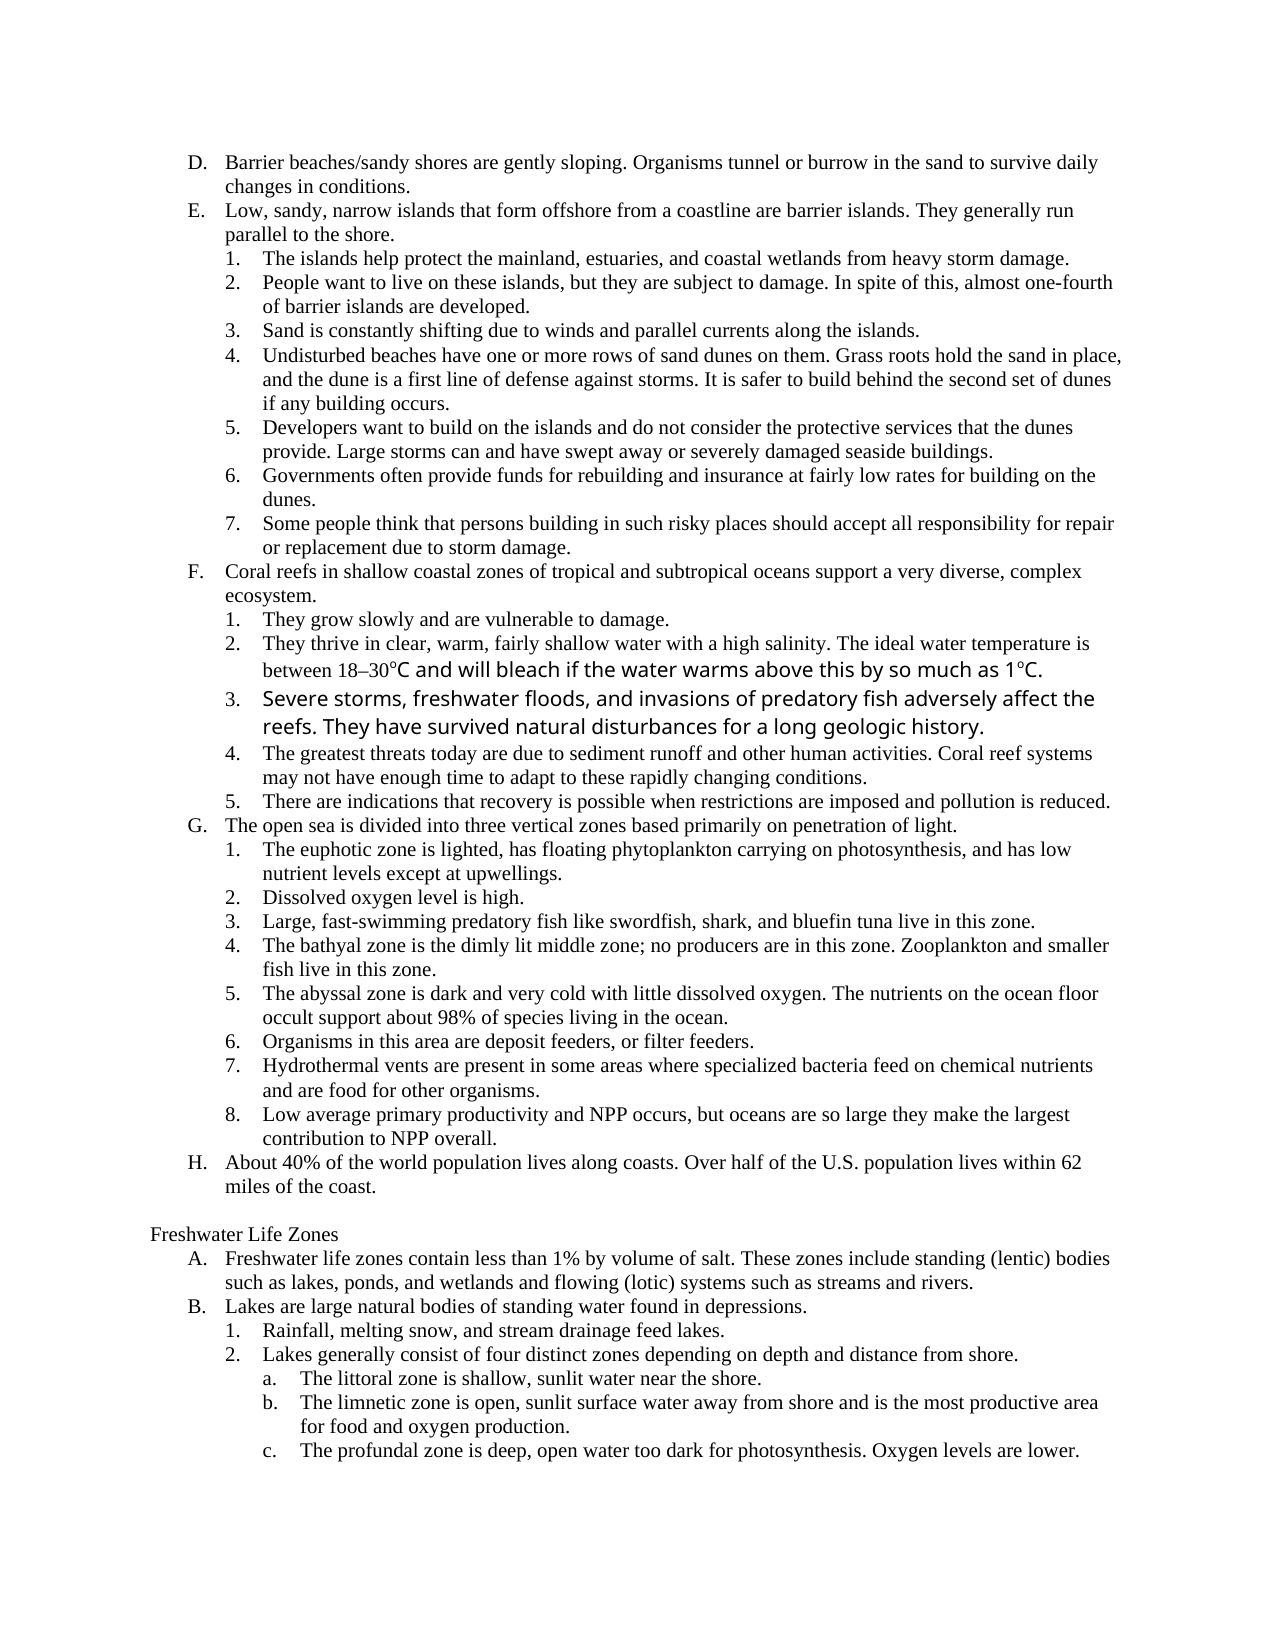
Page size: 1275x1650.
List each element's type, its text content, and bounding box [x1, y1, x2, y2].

list Sand is constantly shifting due to winds and parallel currents along the islands. [225, 318, 1125, 342]
list The abyssal zone is dark and very cold with little dissolved oxygen. The nutrients on the ocean floor occult support about 98% of species living in the ocean. [225, 981, 1125, 1029]
list Low, sandy, narrow islands that form offshore from a coastline are barrier islands. They generally run parallel to the shore. [187, 198, 1125, 246]
list Hydrothermal vents are present in some areas where specialized bacteria feed on chemical nutrients and are food for other organisms. [225, 1053, 1125, 1102]
list Severe storms, freshwater floods, and invasions of predatory fish adversely affect the reefs. They have survived natural disturbances for a long geologic history. [225, 684, 1125, 741]
list About 40% of the world population lives along coasts. Over half of the U.S. population lives within 62 miles of the coast. [187, 1150, 1125, 1198]
list Organisms in this area are deposit feeders, or filter feeders. [225, 1029, 1125, 1053]
list The profundal zone is deep, open water too dark for photosynthesis. Oxygen levels are lower. [262, 1438, 1125, 1462]
list The greatest threats today are due to sediment runoff and other human activities. Coral reef systems may not have enough time to adapt to these rapidly changing conditions. [225, 741, 1125, 789]
list They grow slowly and are vulnerable to damage. [225, 607, 1125, 631]
list The limnetic zone is open, sunlit surface water away from shore and is the most productive area for food and oxygen production. [262, 1390, 1125, 1438]
list Low average primary productivity and NPP occurs, but oceans are so large they make the largest contribution to NPP overall. [225, 1102, 1125, 1150]
list The littoral zone is shallow, sunlit water near the shore. [262, 1366, 1125, 1390]
list Lakes are large natural bodies of standing water found in depressions. [187, 1294, 1125, 1318]
list Some people think that persons building in such risky places should accept all responsibility for repair or replacement due to storm damage. [225, 511, 1125, 559]
list The bathyal zone is the dimly lit middle zone; no producers are in this zone. Zooplankton and smaller fish live in this zone. [225, 933, 1125, 981]
list Developers want to build on the islands and do not consider the protective services that the dunes provide. Large storms can and have swept away or severely damaged seaside buildings. [225, 415, 1125, 463]
list The euphotic zone is lighted, has floating phytoplankton carrying on photosynthesis, and has low nutrient levels except at upwellings. [225, 837, 1125, 885]
list Large, fast-swimming predatory fish like swordfish, shark, and bluefin tuna live in this zone. [225, 909, 1125, 933]
list Coral reefs in shallow coastal zones of tropical and subtropical oceans support a very diverse, complex ecosystem. [187, 559, 1125, 607]
list Dissolved oxygen level is high. [225, 885, 1125, 909]
list They thrive in clear, warm, fairly shallow water with a high salinity. The ideal water temperature is between 18–30oC and will bleach if the water warms above this by so much as 1oC. [225, 631, 1125, 684]
list Rainfall, melting snow, and stream drainage feed lakes. [225, 1318, 1125, 1342]
list Lakes generally consist of four distinct zones depending on depth and distance from shore. [225, 1342, 1125, 1366]
list Undisturbed beaches have one or more rows of sand dunes on them. Grass roots hold the sand in place, and the dune is a first line of defense against storms. It is safer to build behind the second set of dunes if any building occurs. [225, 342, 1125, 415]
list The islands help protect the mainland, estuaries, and coastal wetlands from heavy storm damage. [225, 246, 1125, 270]
text Freshwater Life Zones [150, 1222, 1125, 1246]
list People want to live on these islands, but they are subject to damage. In spite of this, almost one-fourth of barrier islands are developed. [225, 270, 1125, 318]
list The open sea is divided into three vertical zones based primarily on penetration of light. [187, 813, 1125, 837]
list Governments often provide funds for rebuilding and insurance at fairly low rates for building on the dunes. [225, 463, 1125, 511]
list Freshwater life zones contain less than 1% by volume of salt. These zones include standing (lentic) bodies such as lakes, ponds, and wetlands and flowing (lotic) systems such as streams and rivers. [187, 1246, 1125, 1294]
list There are indications that recovery is possible when restrictions are imposed and pollution is reduced. [225, 789, 1125, 813]
list Barrier beaches/sandy shores are gently sloping. Organisms tunnel or burrow in the sand to survive daily changes in conditions. [187, 150, 1125, 198]
